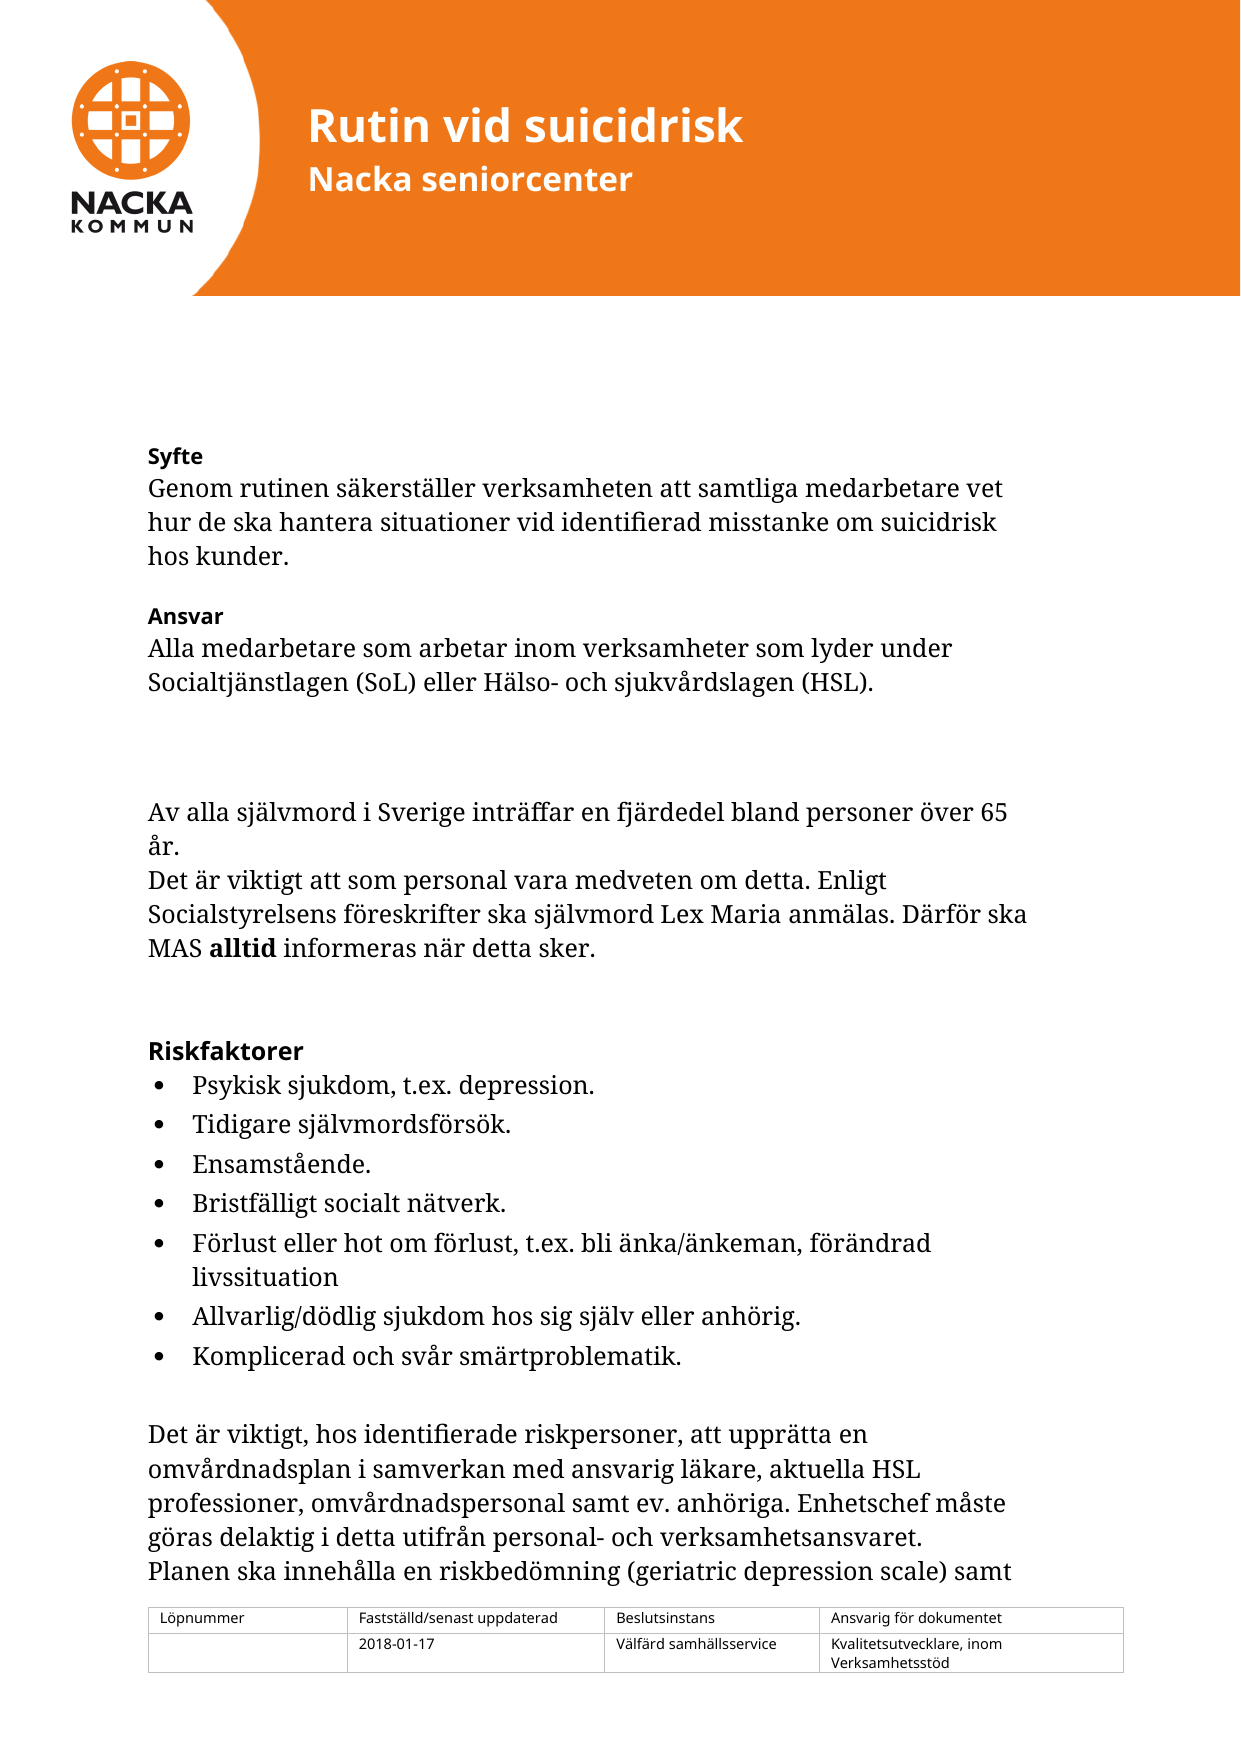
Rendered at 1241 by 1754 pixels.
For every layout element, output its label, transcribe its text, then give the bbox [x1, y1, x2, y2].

text Ansvar [148, 601, 1033, 631]
picture [0, 0, 1241, 296]
list Allvarlig/dödlig sjukdom hos sig själv eller anhörig. [154, 1299, 1033, 1333]
list Bristfälligt socialt nätverk. [154, 1186, 1033, 1220]
text Genom rutinen säkerställer verksamheten att samtliga medarbetare vet hur de ska hantera situationer vid identifierad misstanke om suicidrisk hos kunder. [148, 471, 1033, 573]
list Förlust eller hot om förlust, t.ex. bli änka/änkeman, förändrad livssituation [154, 1225, 1033, 1293]
text Av alla självmord i Sverige inträffar en fjärdedel bland personer över 65 år. Det är viktigt att som personal vara medveten om detta. Enligt Socialstyrelsens föreskrifter ska självmord Lex Maria anmälas. Därför ska MAS alltid informeras när detta sker. [148, 795, 1033, 965]
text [148, 1417, 1033, 1587]
text Alla medarbetare som arbetar inom verksamheter som lyder under Socialtjänstlagen (SoL) eller Hälso- och sjukvårdslagen (HSL). [148, 631, 1033, 699]
list Psykisk sjukdom, t.ex. depression. [154, 1067, 1033, 1101]
list Ensamstående. [154, 1146, 1033, 1180]
text Riskfaktorer [148, 1033, 1033, 1067]
list Komplicerad och svår smärtproblematik. [154, 1338, 1033, 1372]
table_header Rutin vid suicidrisk Nacka seniorcenter [296, 91, 1169, 245]
list Tidigare självmordsförsök. [154, 1107, 1033, 1141]
text Syfte [148, 441, 1033, 471]
